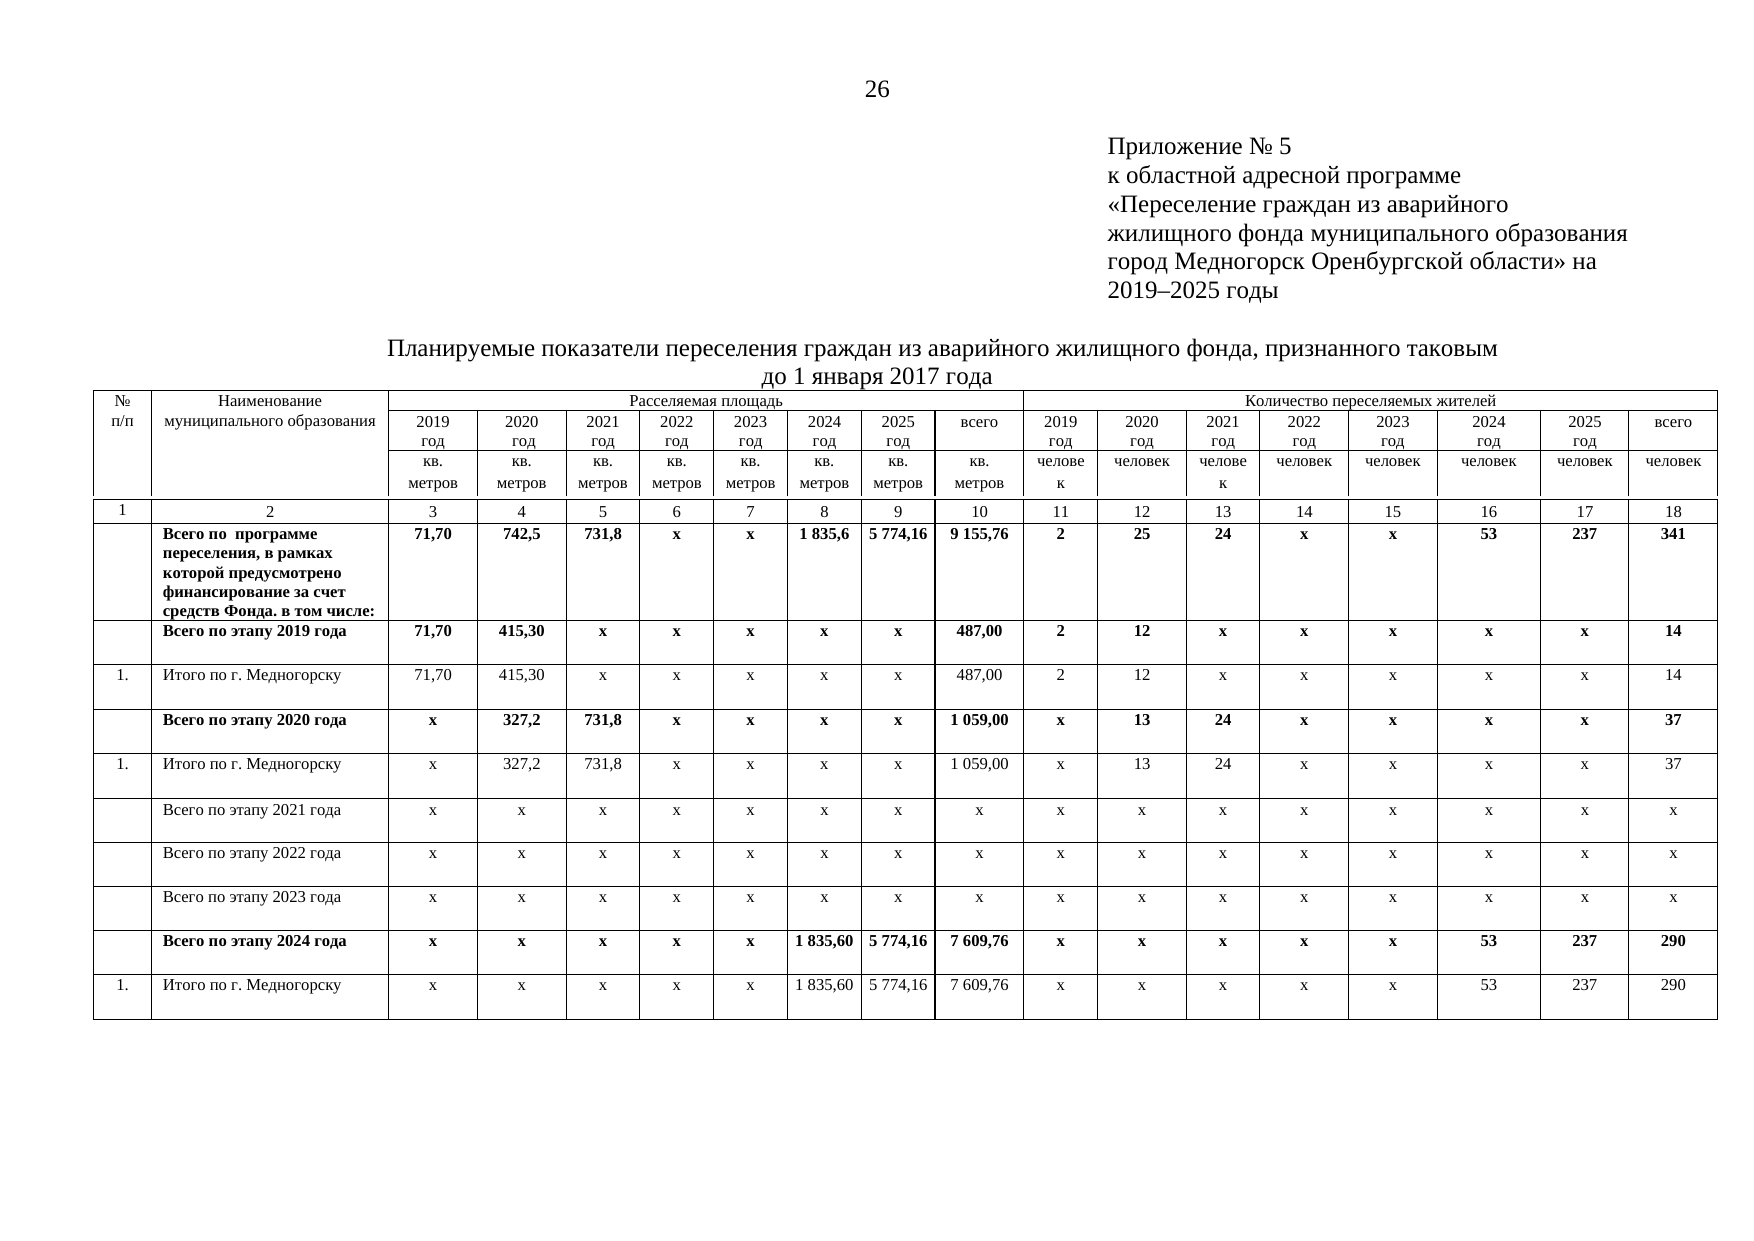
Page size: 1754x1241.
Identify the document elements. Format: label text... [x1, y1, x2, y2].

table_cell x [640, 621, 713, 664]
table_cell x [936, 887, 1023, 930]
table_cell 53 [1438, 975, 1540, 1019]
table_cell 2021 год [1187, 411, 1259, 450]
table_cell x [1260, 665, 1348, 709]
table_cell 1 835,60 [788, 975, 861, 1019]
table_cell человек [1438, 451, 1540, 496]
table_cell 1. [94, 665, 151, 709]
table_cell x [1629, 799, 1717, 842]
table_cell x [640, 524, 713, 620]
table_cell Всего по этапу 2024 года [152, 931, 388, 974]
table_header № п/п [94, 391, 151, 496]
table_cell 5 774,16 [862, 975, 934, 1019]
text к областной адресной программе [1107, 160, 1636, 189]
table_cell кв. метров [862, 451, 934, 496]
table_header Расселяемая площадь [389, 391, 1023, 410]
table_cell 71,70 [389, 665, 477, 709]
table_cell 24 [1187, 524, 1259, 620]
table_cell x [1438, 843, 1540, 886]
table_cell x [640, 710, 713, 753]
table_header 12 [1098, 500, 1186, 523]
table_cell x [788, 799, 861, 842]
table_cell x [862, 621, 934, 664]
table_cell 2 [1024, 524, 1097, 620]
table_cell x [1438, 887, 1540, 930]
table_cell человек [1098, 451, 1186, 496]
table_cell x [1024, 710, 1097, 753]
table_cell кв. метров [640, 451, 713, 496]
table_cell x [1349, 621, 1437, 664]
table_cell x [1024, 975, 1097, 1019]
table_cell x [1349, 524, 1437, 620]
table_header 5 [567, 500, 639, 523]
table_cell x [788, 843, 861, 886]
table_cell x [1098, 843, 1186, 886]
table_cell x [640, 887, 713, 930]
table_cell x [1098, 799, 1186, 842]
table_cell x [389, 887, 477, 930]
table_cell x [788, 754, 861, 798]
table_header 3 [389, 500, 477, 523]
table_cell 487,00 [936, 621, 1023, 664]
table_cell [94, 710, 151, 753]
table_cell Всего по этапу 2020 года [152, 710, 388, 753]
table_cell 37 [1629, 710, 1717, 753]
table_cell x [1187, 665, 1259, 709]
table_header 13 [1187, 500, 1259, 523]
table_cell x [714, 843, 787, 886]
text «Переселение граждан из аварийного жилищного фонда муниципального образования город Медногорск Оренбургской области» на 2019–2025 годы [1107, 189, 1636, 304]
table_cell x [1541, 710, 1628, 753]
table_cell 71,70 [389, 524, 477, 620]
table_cell x [788, 621, 861, 664]
table_header 8 [788, 500, 861, 523]
table_cell x [1629, 843, 1717, 886]
table_cell 2022 год [1260, 411, 1348, 450]
table_cell человек [1629, 451, 1717, 496]
table_header Наименование муниципального образования [152, 391, 388, 496]
table_cell 7 609,76 [936, 975, 1023, 1019]
table_cell x [1024, 887, 1097, 930]
table_cell x [1541, 621, 1628, 664]
table_header 1 [94, 500, 151, 523]
table_cell x [714, 799, 787, 842]
table_cell x [936, 799, 1023, 842]
table_cell 2 [1024, 665, 1097, 709]
table_cell x [389, 975, 477, 1019]
table_cell x [478, 887, 566, 930]
table_header 9 [862, 500, 934, 523]
table_cell x [1024, 843, 1097, 886]
table_cell кв. метров [389, 451, 477, 496]
table_cell 2 [1024, 621, 1097, 664]
table_cell x [862, 665, 934, 709]
table_cell 237 [1541, 931, 1628, 974]
table_cell x [1438, 710, 1540, 753]
table_cell кв. метров [478, 451, 566, 496]
table_header 2 [152, 500, 388, 523]
table_cell x [640, 843, 713, 886]
table_cell x [1260, 931, 1348, 974]
table_cell x [1541, 887, 1628, 930]
table_cell x [1260, 843, 1348, 886]
table_cell x [1349, 799, 1437, 842]
table_cell x [788, 665, 861, 709]
table_cell x [936, 843, 1023, 886]
table_cell x [1349, 710, 1437, 753]
table_cell 731,8 [567, 754, 639, 798]
table_cell 71,70 [389, 621, 477, 664]
table_cell 2023 год [1349, 411, 1437, 450]
table_cell x [640, 931, 713, 974]
table_cell x [862, 799, 934, 842]
table_cell 237 [1541, 975, 1628, 1019]
table_cell x [1349, 975, 1437, 1019]
table_cell x [1260, 710, 1348, 753]
table_cell x [862, 710, 934, 753]
table_cell x [1260, 799, 1348, 842]
table_cell x [714, 754, 787, 798]
table_cell 2023 год [714, 411, 787, 450]
table_cell 12 [1098, 665, 1186, 709]
table_cell 2021 год [567, 411, 639, 450]
table_cell [94, 524, 151, 620]
table_cell 1 059,00 [936, 754, 1023, 798]
table_cell 2024 год [1438, 411, 1540, 450]
table_cell x [567, 799, 639, 842]
table_cell x [1349, 887, 1437, 930]
table_cell Всего по этапу 2019 года [152, 621, 388, 664]
table_cell x [478, 799, 566, 842]
table_cell x [389, 754, 477, 798]
table_cell 415,30 [478, 665, 566, 709]
table_cell 2025 год [1541, 411, 1628, 450]
table_cell [94, 799, 151, 842]
table_cell x [1260, 887, 1348, 930]
table_cell x [1024, 799, 1097, 842]
table_cell человек [1541, 451, 1628, 496]
table_cell x [389, 799, 477, 842]
table_cell 13 [1098, 710, 1186, 753]
table_cell 415,30 [478, 621, 566, 664]
table_cell 327,2 [478, 754, 566, 798]
table_cell x [1541, 754, 1628, 798]
table_header Количество переселяемых жителей [1024, 391, 1717, 410]
table_cell x [862, 843, 934, 886]
table_cell 1. [94, 975, 151, 1019]
table_cell 2022 год [640, 411, 713, 450]
table_cell 9 155,76 [936, 524, 1023, 620]
table_cell человек [1349, 451, 1437, 496]
table_cell x [478, 975, 566, 1019]
table_cell 487,00 [936, 665, 1023, 709]
text Планируемые показатели переселения граждан из аварийного жилищного фонда, признанного таковым [249, 333, 1636, 361]
table_cell x [1024, 931, 1097, 974]
table_cell x [1349, 843, 1437, 886]
table_cell x [640, 799, 713, 842]
table_cell 237 [1541, 524, 1628, 620]
table_cell 1 835,6 [788, 524, 861, 620]
table_cell x [640, 975, 713, 1019]
table_cell 1. [94, 754, 151, 798]
table_cell x [567, 975, 639, 1019]
table_cell 2020 год [1098, 411, 1186, 450]
table_cell Всего по этапу 2021 года [152, 799, 388, 842]
table_header 18 [1629, 500, 1717, 523]
table_cell человек [1024, 451, 1097, 496]
table_cell x [1187, 799, 1259, 842]
table_cell 14 [1629, 621, 1717, 664]
table_cell кв. метров [714, 451, 787, 496]
table_cell x [788, 887, 861, 930]
table_cell 742,5 [478, 524, 566, 620]
text Приложение № 5 [1107, 131, 1636, 160]
table_cell x [1187, 887, 1259, 930]
table_cell 1 835,60 [788, 931, 861, 974]
table_cell Итого по г. Медногорску [152, 754, 388, 798]
table_header 4 [478, 500, 566, 523]
table_cell 24 [1187, 754, 1259, 798]
table_cell x [389, 710, 477, 753]
table_cell 2024 год [788, 411, 861, 450]
table_cell 37 [1629, 754, 1717, 798]
table_cell 2020 год [478, 411, 566, 450]
table_cell x [1260, 975, 1348, 1019]
table_cell x [1541, 665, 1628, 709]
table_cell x [714, 621, 787, 664]
table_cell 25 [1098, 524, 1186, 620]
table_cell x [1024, 754, 1097, 798]
table_cell всего [936, 411, 1023, 450]
table_cell 731,8 [567, 710, 639, 753]
table_cell x [1260, 754, 1348, 798]
table_cell 5 774,16 [862, 524, 934, 620]
table_cell x [1349, 665, 1437, 709]
table_cell x [1187, 931, 1259, 974]
table_header 6 [640, 500, 713, 523]
table_header 10 [936, 500, 1023, 523]
table_cell 341 [1629, 524, 1717, 620]
table_header 17 [1541, 500, 1628, 523]
table_header 11 [1024, 500, 1097, 523]
table_cell Всего по этапу 2023 года [152, 887, 388, 930]
table_cell x [1541, 799, 1628, 842]
table_cell x [1349, 931, 1437, 974]
table_cell всего [1629, 411, 1717, 450]
table_cell x [788, 710, 861, 753]
table_cell человек [1187, 451, 1259, 496]
table_cell x [478, 843, 566, 886]
table_cell Итого по г. Медногорску [152, 975, 388, 1019]
table_cell кв. метров [936, 451, 1023, 496]
table_cell x [1260, 621, 1348, 664]
text до 1 января 2017 года [118, 361, 1636, 390]
table_cell кв. метров [788, 451, 861, 496]
table_cell [94, 621, 151, 664]
table_cell x [862, 887, 934, 930]
table_cell x [567, 665, 639, 709]
table_cell [94, 887, 151, 930]
table_cell человек [1260, 451, 1348, 496]
table_cell 53 [1438, 524, 1540, 620]
table_cell x [567, 843, 639, 886]
table_cell x [862, 754, 934, 798]
table_header 14 [1260, 500, 1348, 523]
table_cell x [1187, 621, 1259, 664]
table_cell 7 609,76 [936, 931, 1023, 974]
table_header 7 [714, 500, 787, 523]
table_cell x [1629, 887, 1717, 930]
table_cell x [1260, 524, 1348, 620]
table_cell x [714, 887, 787, 930]
table_cell кв. метров [567, 451, 639, 496]
table_cell x [1098, 975, 1186, 1019]
table_cell 13 [1098, 754, 1186, 798]
table_cell 290 [1629, 975, 1717, 1019]
table_cell x [389, 843, 477, 886]
table_cell x [1438, 754, 1540, 798]
table_cell x [714, 710, 787, 753]
table_cell 2019 год [1024, 411, 1097, 450]
table_cell 2025 год [862, 411, 934, 450]
table_cell x [1187, 843, 1259, 886]
table_cell x [1187, 975, 1259, 1019]
table_cell 53 [1438, 931, 1540, 974]
table_cell x [714, 931, 787, 974]
table_cell x [1438, 665, 1540, 709]
table_cell x [567, 931, 639, 974]
table_cell 731,8 [567, 524, 639, 620]
table_cell [94, 843, 151, 886]
table_cell x [640, 665, 713, 709]
table_cell Всего по этапу 2022 года [152, 843, 388, 886]
table_cell x [714, 665, 787, 709]
table_cell x [1438, 621, 1540, 664]
table_cell Итого по г. Медногорску [152, 665, 388, 709]
table_cell 290 [1629, 931, 1717, 974]
table_cell x [567, 621, 639, 664]
table_cell 1 059,00 [936, 710, 1023, 753]
table_cell 2019 год [389, 411, 477, 450]
table_cell Всего по программе переселения, в рамках которой предусмотрено финансирование за счет средств Фонда. в том числе: [152, 524, 388, 620]
table_cell x [640, 754, 713, 798]
table_cell x [389, 931, 477, 974]
table_cell x [1438, 799, 1540, 842]
table_cell x [478, 931, 566, 974]
table_cell 327,2 [478, 710, 566, 753]
table_header 16 [1438, 500, 1540, 523]
table_cell x [1098, 887, 1186, 930]
table_cell 24 [1187, 710, 1259, 753]
table_cell 14 [1629, 665, 1717, 709]
table_cell x [714, 524, 787, 620]
table_cell [94, 931, 151, 974]
table_cell x [714, 975, 787, 1019]
table_cell x [1349, 754, 1437, 798]
table_cell x [567, 887, 639, 930]
table_cell 12 [1098, 621, 1186, 664]
table_cell x [1541, 843, 1628, 886]
table_cell 5 774,16 [862, 931, 934, 974]
table_cell x [1098, 931, 1186, 974]
table_header 15 [1349, 500, 1437, 523]
